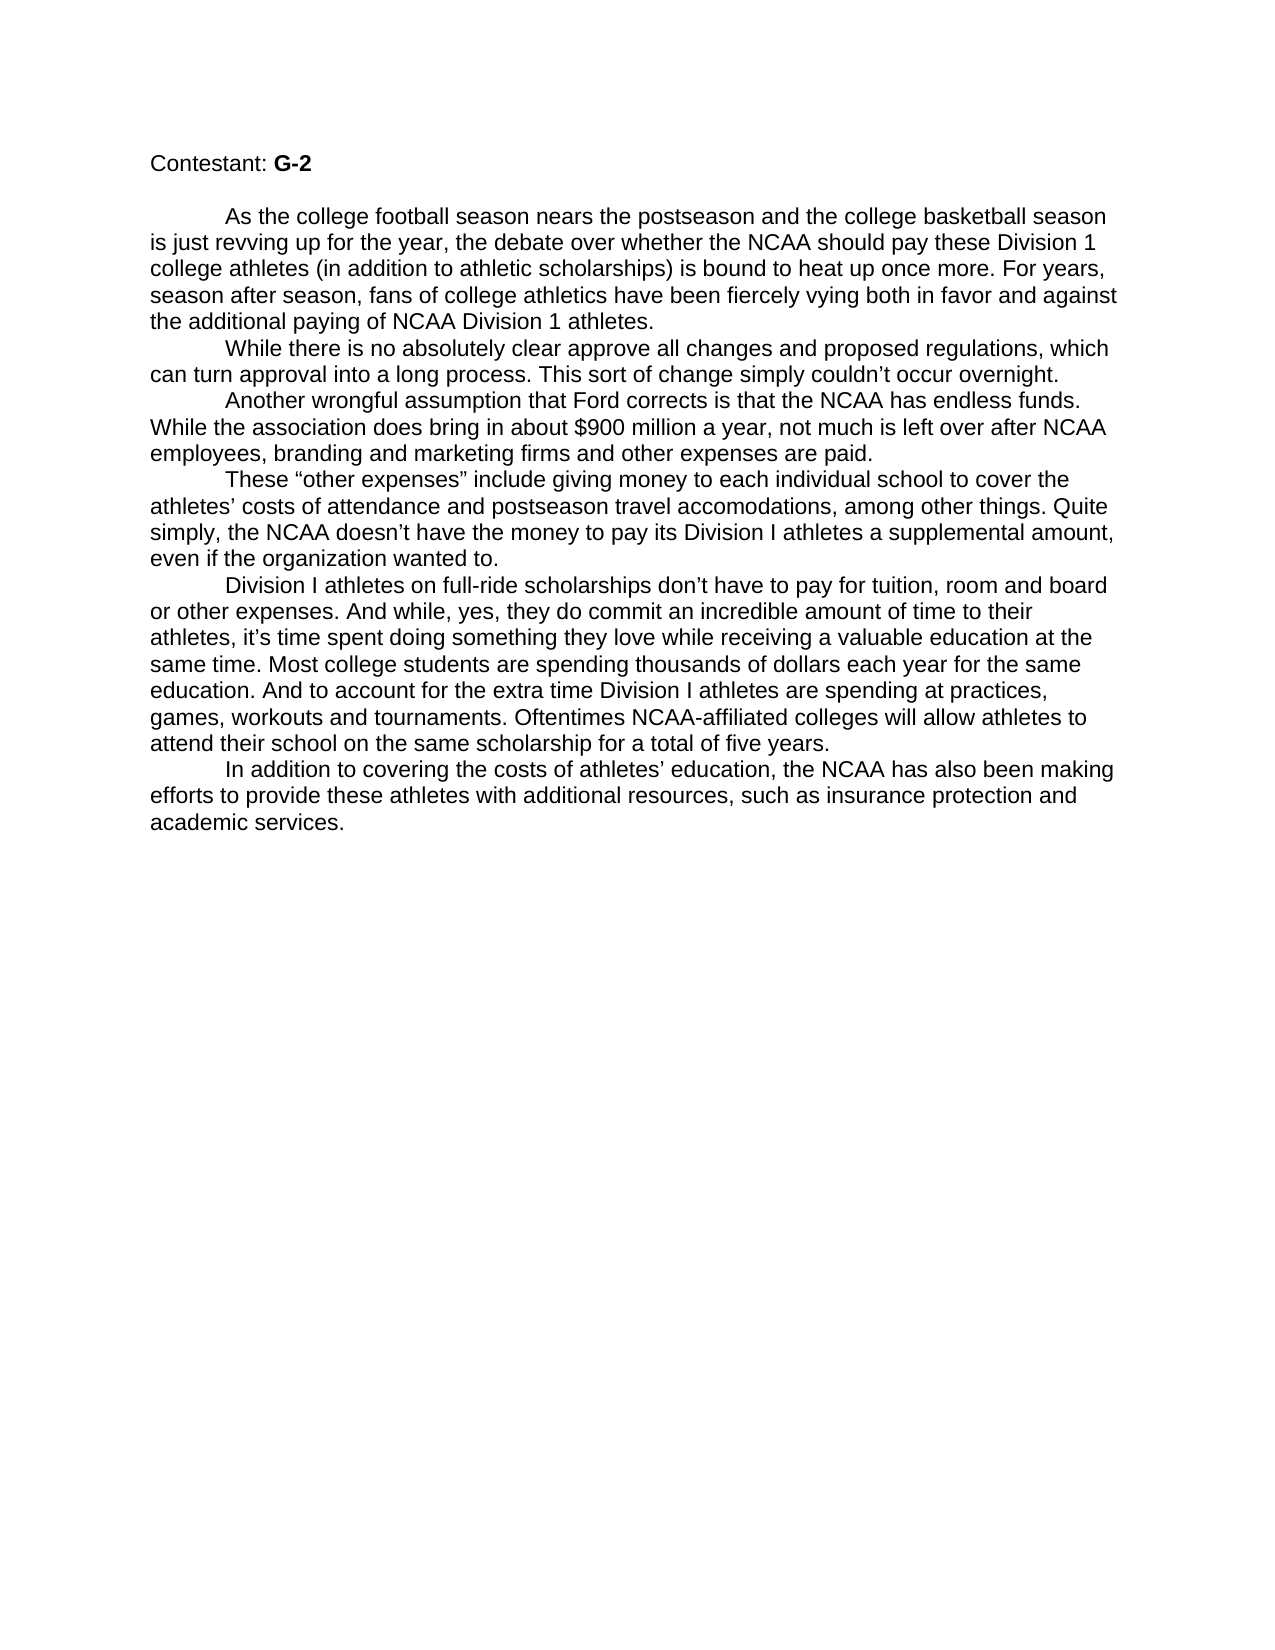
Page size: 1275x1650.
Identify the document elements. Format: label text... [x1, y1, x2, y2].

text As the college football season nears the postseason and the college basketball season is just revving up for the year, the debate over whether the NCAA should pay these Division 1 college athletes (in addition to athletic scholarships) is bound to heat up once more. For years, season after season, fans of college athletics have been fiercely vying both in favor and against the additional paying of NCAA Division 1 athletes. [150, 203, 1125, 334]
text Contestant: G-2 [150, 150, 1125, 176]
text While there is no absolutely clear approve all changes and proposed regulations, which can turn approval into a long process. This sort of change simply couldn’t occur overnight. [150, 334, 1125, 387]
text Another wrongful assumption that Ford corrects is that the NCAA has endless funds. While the association does bring in about $900 million a year, not much is left over after NCAA employees, branding and marketing firms and other expenses are paid. [150, 387, 1125, 466]
text Division I athletes on full-ride scholarships don’t have to pay for tuition, room and board or other expenses. And while, yes, they do commit an incredible amount of time to their athletes, it’s time spent doing something they love while receiving a valuable education at the same time. Most college students are spending thousands of dollars each year for the same education. And to account for the extra time Division I athletes are spending at practices, games, workouts and tournaments. Oftentimes NCAA-affiliated colleges will allow athletes to attend their school on the same scholarship for a total of five years. [150, 572, 1125, 756]
text In addition to covering the costs of athletes’ education, the NCAA has also been making efforts to provide these athletes with additional resources, such as insurance protection and academic services. [150, 756, 1125, 835]
text These “other expenses” include giving money to each individual school to cover the athletes’ costs of attendance and postseason travel accomodations, among other things. Quite simply, the NCAA doesn’t have the money to pay its Division I athletes a supplemental amount, even if the organization wanted to. [150, 466, 1125, 572]
